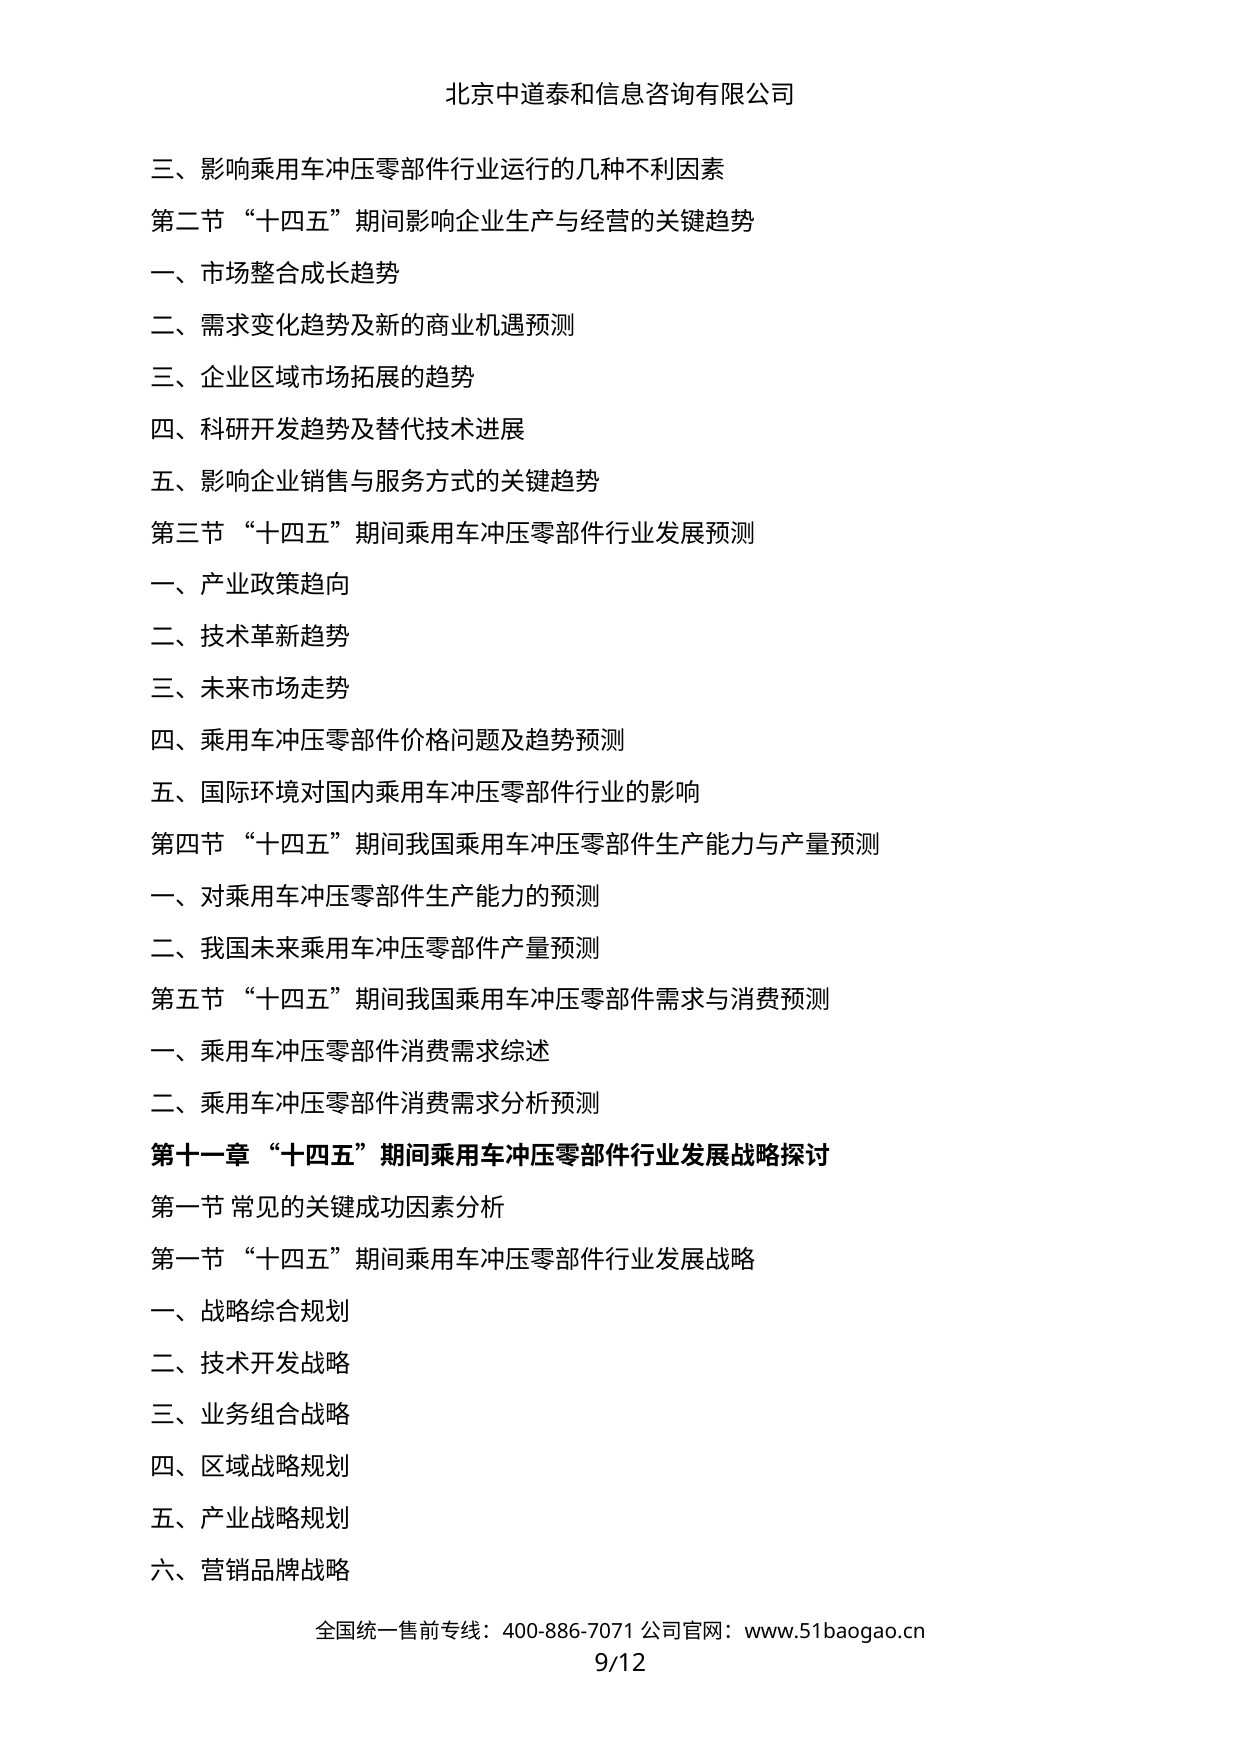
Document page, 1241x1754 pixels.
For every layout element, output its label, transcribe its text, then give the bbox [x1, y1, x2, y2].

text 六、营销品牌战略 [150, 1551, 1090, 1587]
text 五、国际环境对国内乘用车冲压零部件行业的影响 [150, 772, 1090, 809]
text 四、乘用车冲压零部件价格问题及趋势预测 [150, 721, 1090, 757]
text 四、科研开发趋势及替代技术进展 [150, 409, 1090, 446]
text 三、未来市场走势 [150, 669, 1090, 705]
text 四、区域战略规划 [150, 1447, 1090, 1483]
text 一、乘用车冲压零部件消费需求综述 [150, 1032, 1090, 1068]
text 一、战略综合规划 [150, 1291, 1090, 1327]
text 一、市场整合成长趋势 [150, 254, 1090, 290]
text 二、技术开发战略 [150, 1343, 1090, 1379]
text 五、影响企业销售与服务方式的关键趋势 [150, 461, 1090, 497]
text 五、产业战略规划 [150, 1499, 1090, 1535]
text 第一节 常见的关键成功因素分析 [150, 1187, 1090, 1224]
text 二、乘用车冲压零部件消费需求分析预测 [150, 1084, 1090, 1120]
text 二、需求变化趋势及新的商业机遇预测 [150, 306, 1090, 342]
text 第五节 “十四五”期间我国乘用车冲压零部件需求与消费预测 [150, 980, 1090, 1016]
text 第四节 “十四五”期间我国乘用车冲压零部件生产能力与产量预测 [150, 824, 1090, 861]
text 第三节 “十四五”期间乘用车冲压零部件行业发展预测 [150, 513, 1090, 549]
text 二、技术革新趋势 [150, 617, 1090, 653]
text 一、对乘用车冲压零部件生产能力的预测 [150, 876, 1090, 912]
text 二、我国未来乘用车冲压零部件产量预测 [150, 928, 1090, 964]
text 一、产业政策趋向 [150, 565, 1090, 601]
text 第一节 “十四五”期间乘用车冲压零部件行业发展战略 [150, 1239, 1090, 1276]
text 第二节 “十四五”期间影响企业生产与经营的关键趋势 [150, 202, 1090, 238]
text 三、企业区域市场拓展的趋势 [150, 357, 1090, 394]
text 三、业务组合战略 [150, 1395, 1090, 1431]
text 第十一章 “十四五”期间乘用车冲压零部件行业发展战略探讨 [150, 1136, 1090, 1172]
text 三、影响乘用车冲压零部件行业运行的几种不利因素 [150, 150, 1090, 186]
